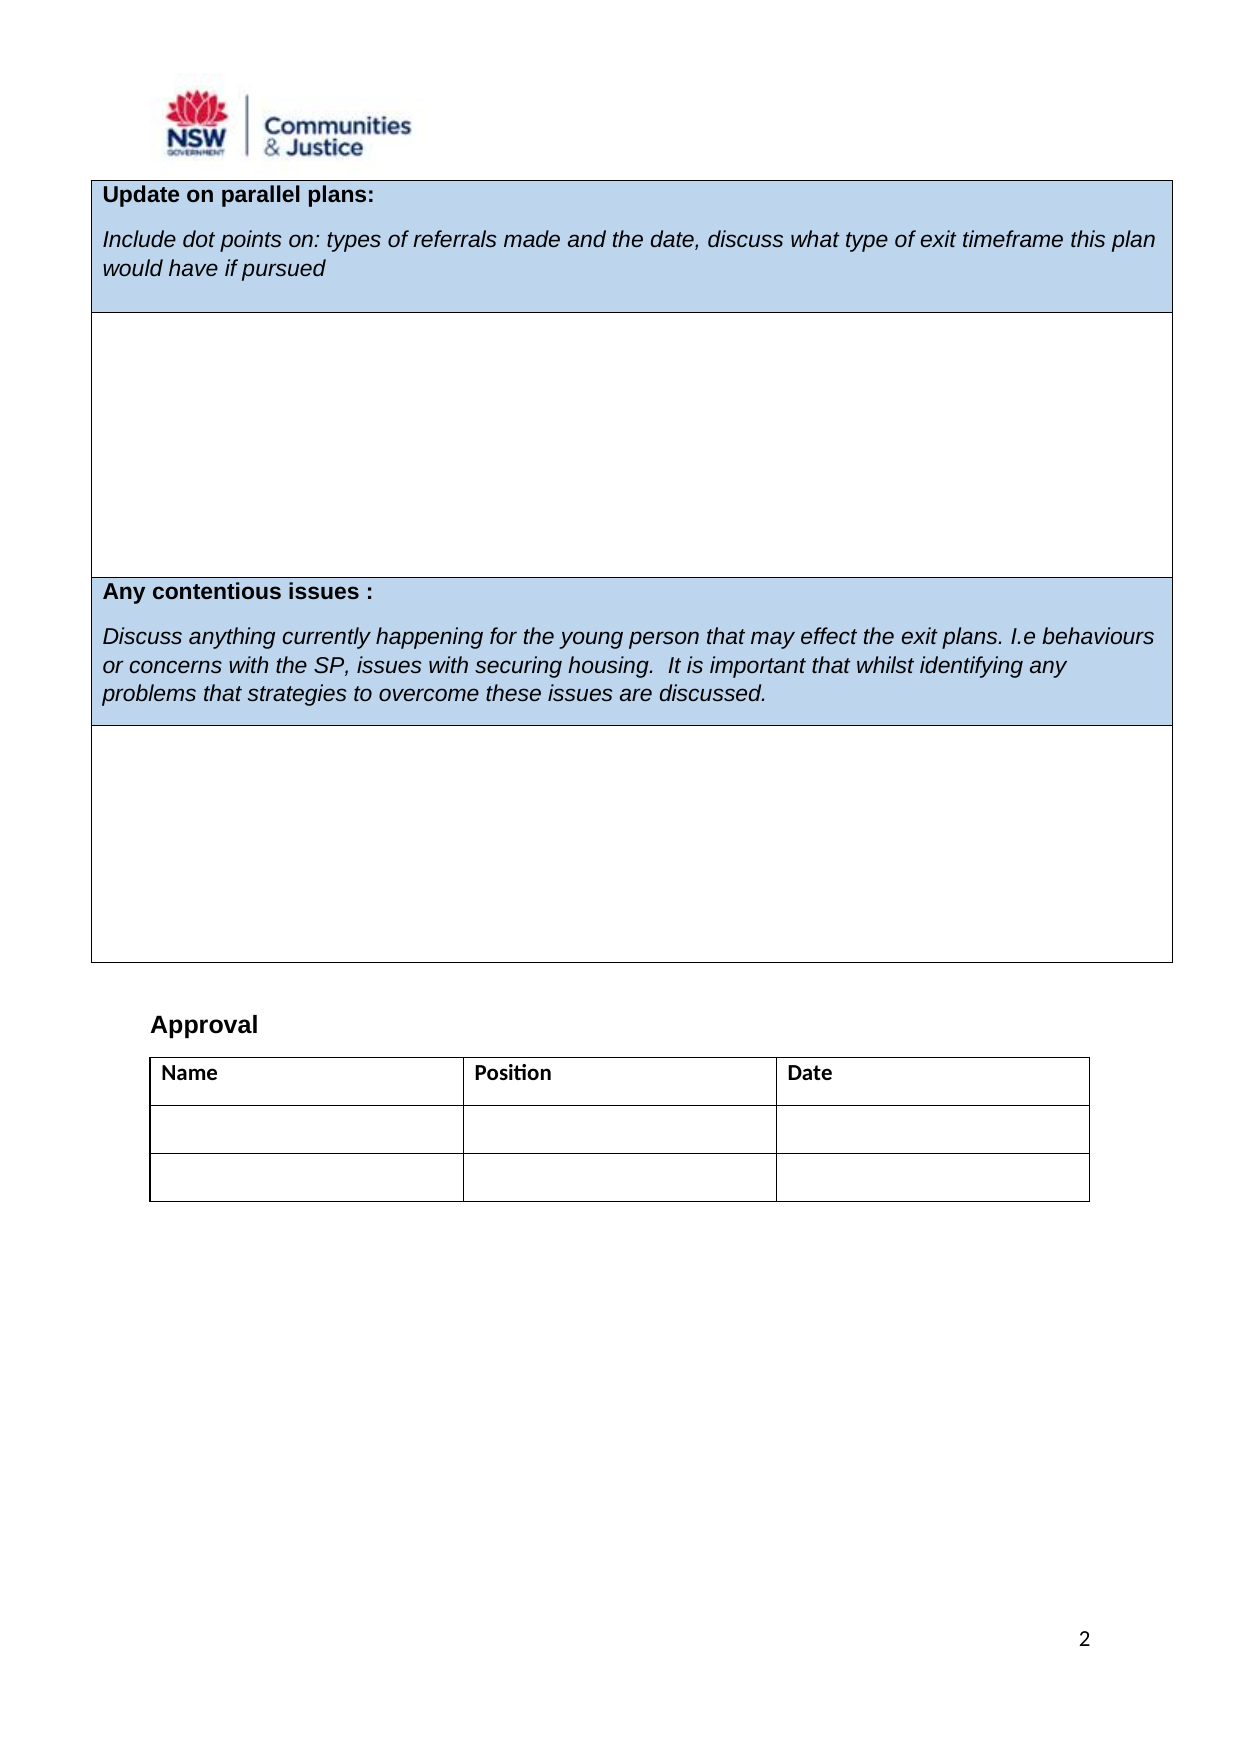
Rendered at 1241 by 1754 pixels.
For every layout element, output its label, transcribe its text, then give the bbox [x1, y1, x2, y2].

table_cell [151, 1154, 463, 1201]
table_header Name [151, 1058, 463, 1105]
table_cell Update on parallel plans: Include dot points on: types of referrals made and the date, discuss what type of exit timeframe this plan would have if pursued [92, 181, 1172, 312]
table_cell [464, 1154, 776, 1201]
table_cell [777, 1106, 1089, 1153]
table_cell [151, 1106, 463, 1153]
text Approval [150, 1009, 1090, 1038]
table_header Date [777, 1058, 1089, 1105]
table_cell [464, 1106, 776, 1153]
table_cell [777, 1154, 1089, 1201]
table_cell Any contentious issues : Discuss anything currently happening for the young person that may effect the exit plans. I.e behaviours or concerns with the SP, issues with securing housing. It is important that whilst identifying any problems that strategies to overcome these issues are discussed. [92, 578, 1172, 725]
table_header Position [464, 1058, 776, 1105]
table_cell [92, 726, 1172, 962]
table_cell [92, 313, 1172, 577]
picture [150, 73, 438, 180]
